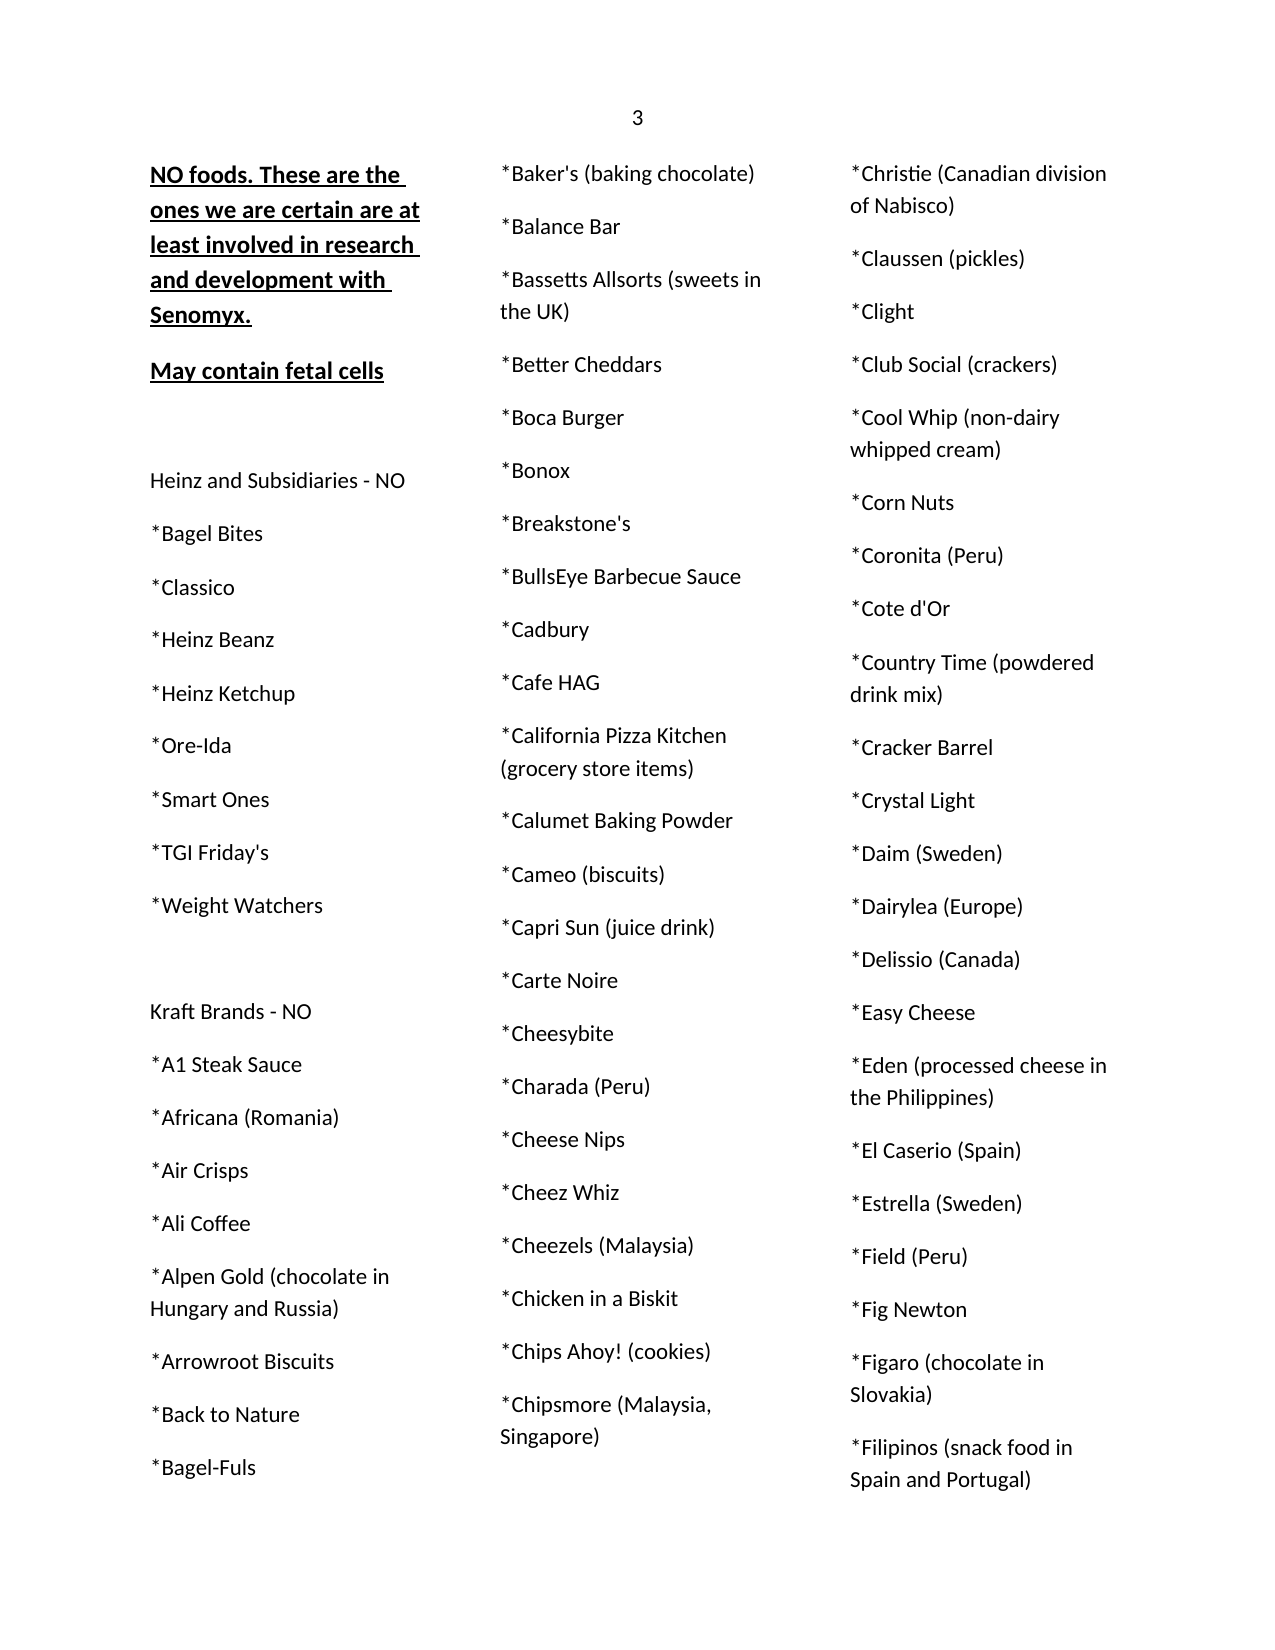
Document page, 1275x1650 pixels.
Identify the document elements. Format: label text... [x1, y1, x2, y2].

text *Boca Burger [500, 403, 775, 431]
text *TGI Friday's [150, 838, 425, 866]
text *Chicken in a Biskit [500, 1284, 775, 1312]
text *A1 Steak Sauce [150, 1050, 425, 1078]
text *Africana (Romania) [150, 1103, 425, 1131]
text *Bagel Bites [150, 519, 425, 548]
text *Field (Peru) [850, 1242, 1125, 1270]
text *Corn Nuts [850, 488, 1125, 517]
text *Clight [850, 297, 1125, 325]
text *Air Crisps [150, 1156, 425, 1184]
text *Carte Noire [500, 966, 775, 994]
text *Eden (processed cheese in the Philippines) [850, 1051, 1125, 1111]
text *Figaro (chocolate in Slovakia) [850, 1348, 1125, 1408]
text *Club Social (crackers) [850, 350, 1125, 378]
text *Charada (Peru) [500, 1072, 775, 1100]
text *Daim (Sweden) [850, 839, 1125, 867]
text *Cadbury [500, 615, 775, 643]
text *El Caserio (Spain) [850, 1136, 1125, 1164]
text *Estrella (Sweden) [850, 1189, 1125, 1217]
text Kraft Brands - NO [150, 997, 425, 1025]
text *Breakstone's [500, 509, 775, 537]
text NO foods. These are the ones we are certain are at least involved in research and development with Senomyx. [150, 159, 425, 329]
text *Cheese Nips [500, 1125, 775, 1153]
text *Easy Cheese [850, 998, 1125, 1026]
text *Heinz Ketchup [150, 679, 425, 707]
text *Filipinos (snack food in Spain and Portugal) [850, 1433, 1125, 1494]
text *Fig Newton [850, 1295, 1125, 1323]
text *Cote d'Or [850, 594, 1125, 623]
text *Bassetts Allsorts (sweets in the UK) [500, 265, 775, 325]
text *Cracker Barrel [850, 733, 1125, 761]
text *Alpen Gold (chocolate in Hungary and Russia) [150, 1262, 425, 1322]
text *Capri Sun (juice drink) [500, 913, 775, 941]
text *Christie (Canadian division of Nabisco) [850, 159, 1125, 219]
text *Cafe HAG [500, 668, 775, 696]
text *Better Cheddars [500, 350, 775, 378]
text *Weight Watchers [150, 891, 425, 919]
text *Chipsmore (Malaysia, Singapore) [500, 1390, 775, 1450]
text *Delissio (Canada) [850, 945, 1125, 973]
text *Bagel-Fuls [150, 1453, 425, 1481]
text *Country Time (powdered drink mix) [850, 648, 1125, 708]
text *Cheesybite [500, 1019, 775, 1047]
text *Classico [150, 573, 425, 601]
text *Coronita (Peru) [850, 542, 1125, 569]
text Heinz and Subsidiaries - NO [150, 467, 425, 494]
text *Calumet Baking Powder [500, 807, 775, 835]
text *Cool Whip (non-dairy whipped cream) [850, 403, 1125, 463]
text *Bonox [500, 456, 775, 484]
text *Arrowroot Biscuits [150, 1347, 425, 1375]
text *Dairylea (Europe) [850, 892, 1125, 920]
text *Back to Nature [150, 1400, 425, 1428]
text *Heinz Beanz [150, 626, 425, 654]
text *Crystal Light [850, 786, 1125, 814]
text *California Pizza Kitchen (grocery store items) [500, 721, 775, 782]
text *Balance Bar [500, 212, 775, 240]
text *Cheez Whiz [500, 1178, 775, 1206]
text *BullsEye Barbecue Sauce [500, 562, 775, 590]
text *Ali Coffee [150, 1209, 425, 1237]
text *Cheezels (Malaysia) [500, 1231, 775, 1259]
text *Ore-Ida [150, 732, 425, 760]
text *Claussen (pickles) [850, 244, 1125, 272]
text *Chips Ahoy! (cookies) [500, 1337, 775, 1365]
text *Baker's (baking chocolate) [500, 159, 775, 187]
text *Smart Ones [150, 785, 425, 813]
text *Cameo (biscuits) [500, 860, 775, 888]
text May contain fetal cells [150, 355, 425, 385]
